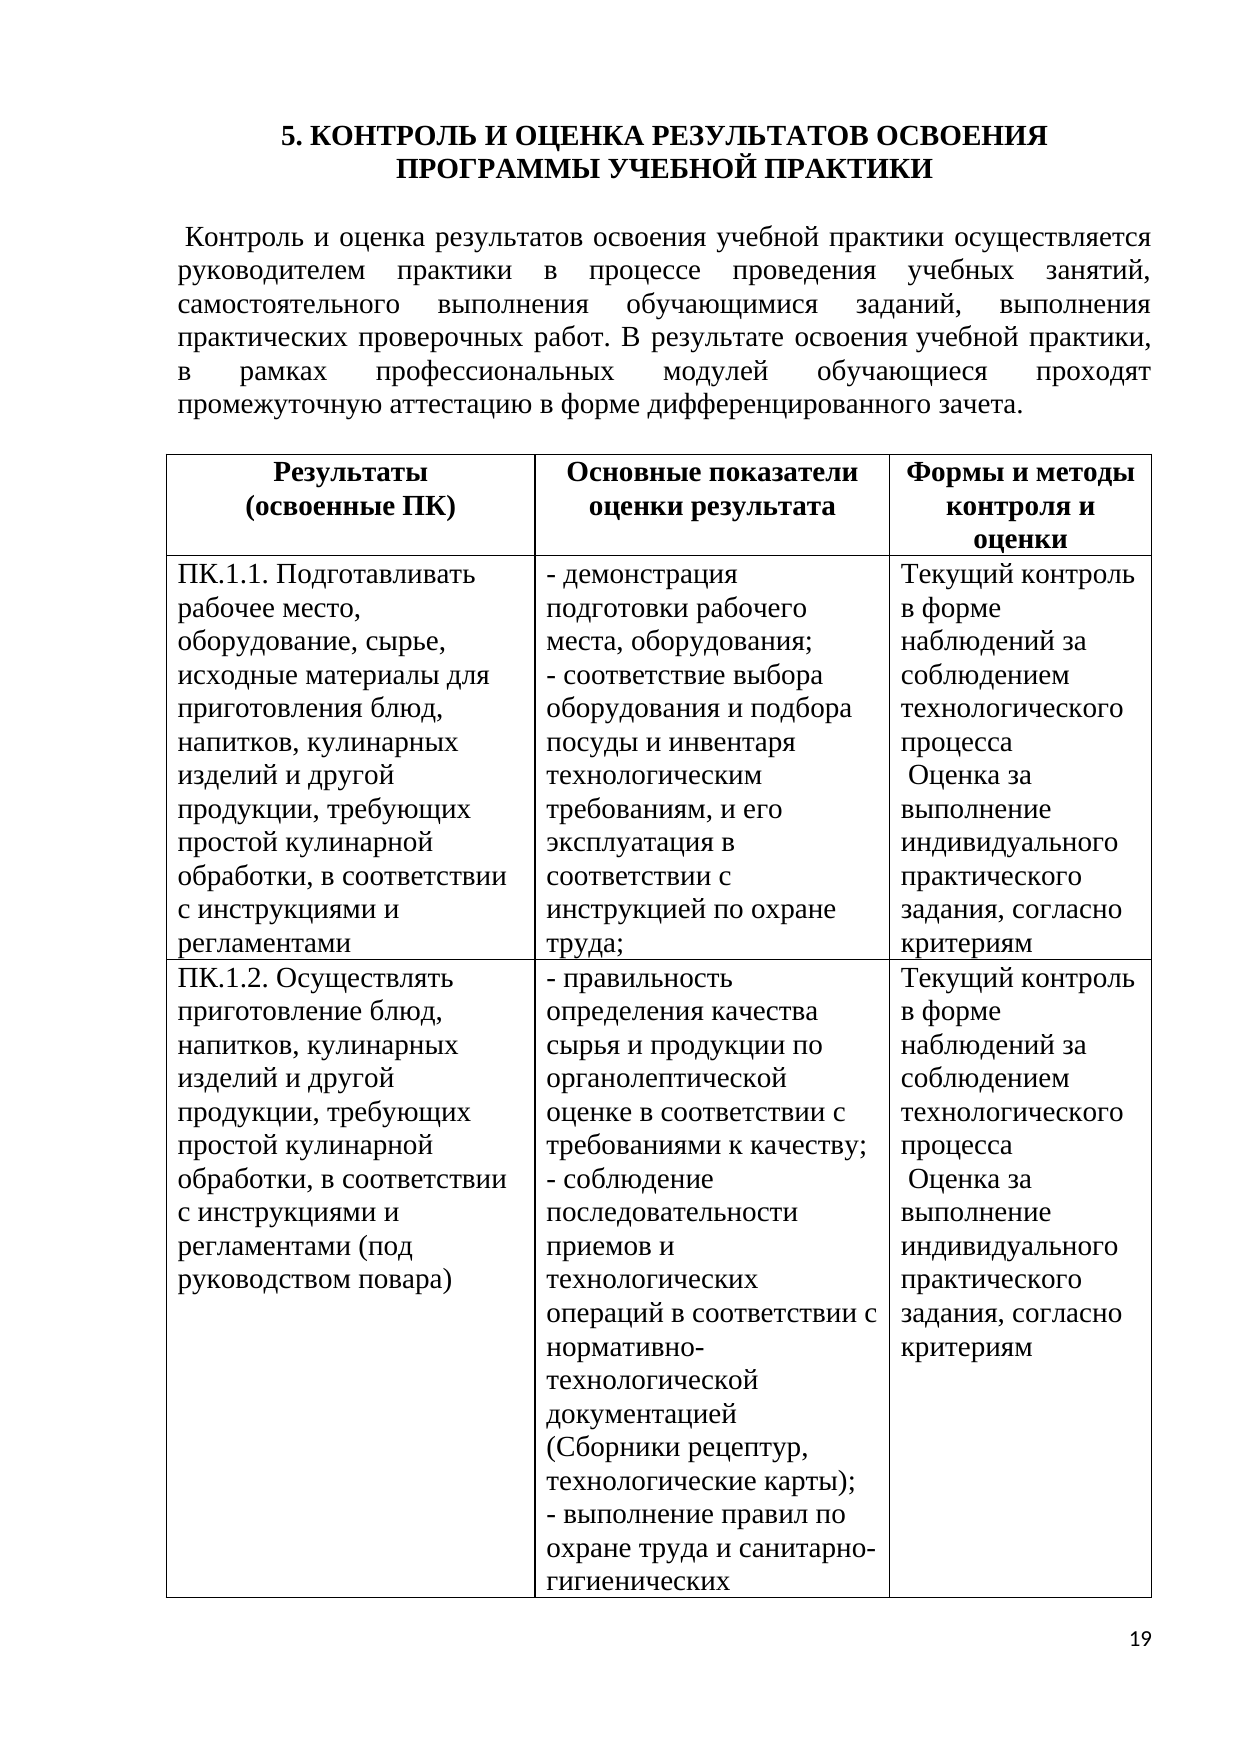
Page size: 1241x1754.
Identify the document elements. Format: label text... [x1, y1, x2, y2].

table_cell - демонстрация подготовки рабочего места, оборудования; - соответствие выбора оборудования и подбора посуды и инвентаря технологическим требованиям, и его эксплуатация в соответствии с инструкцией по охране труда; [536, 556, 889, 959]
table_header Результаты (освоенные ПК) [167, 455, 534, 555]
table_header Основные показатели оценки результата [536, 455, 889, 555]
table_header Формы и методы контроля и оценки [890, 455, 1151, 555]
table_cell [536, 960, 889, 1597]
text 5. КОНТРОЛЬ И ОЦЕНКА РЕЗУЛЬТАТОВ ОСВОЕНИЯ ПРОГРАММЫ УЧЕБНОЙ ПРАКТИКИ [177, 118, 1152, 185]
text Контроль и оценка результатов освоения учебной практики осуществляется руководителем практики в процессе проведения учебных занятий, самостоятельного выполнения обучающимися заданий, выполнения практических проверочных работ. В результате освоения учебной практики, в рамках профессиональных модулей обучающиеся проходят промежуточную аттестацию в форме дифференцированного зачета. [177, 219, 1152, 420]
table_cell ПК.1.1. Подготавливать рабочее место, оборудование, сырье, исходные материалы для приготовления блюд, напитков, кулинарных изделий и другой продукции, требующих простой кулинарной обработки, в соответствии с инструкциями и регламентами [167, 556, 534, 959]
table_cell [167, 960, 534, 1597]
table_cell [890, 960, 1151, 1597]
